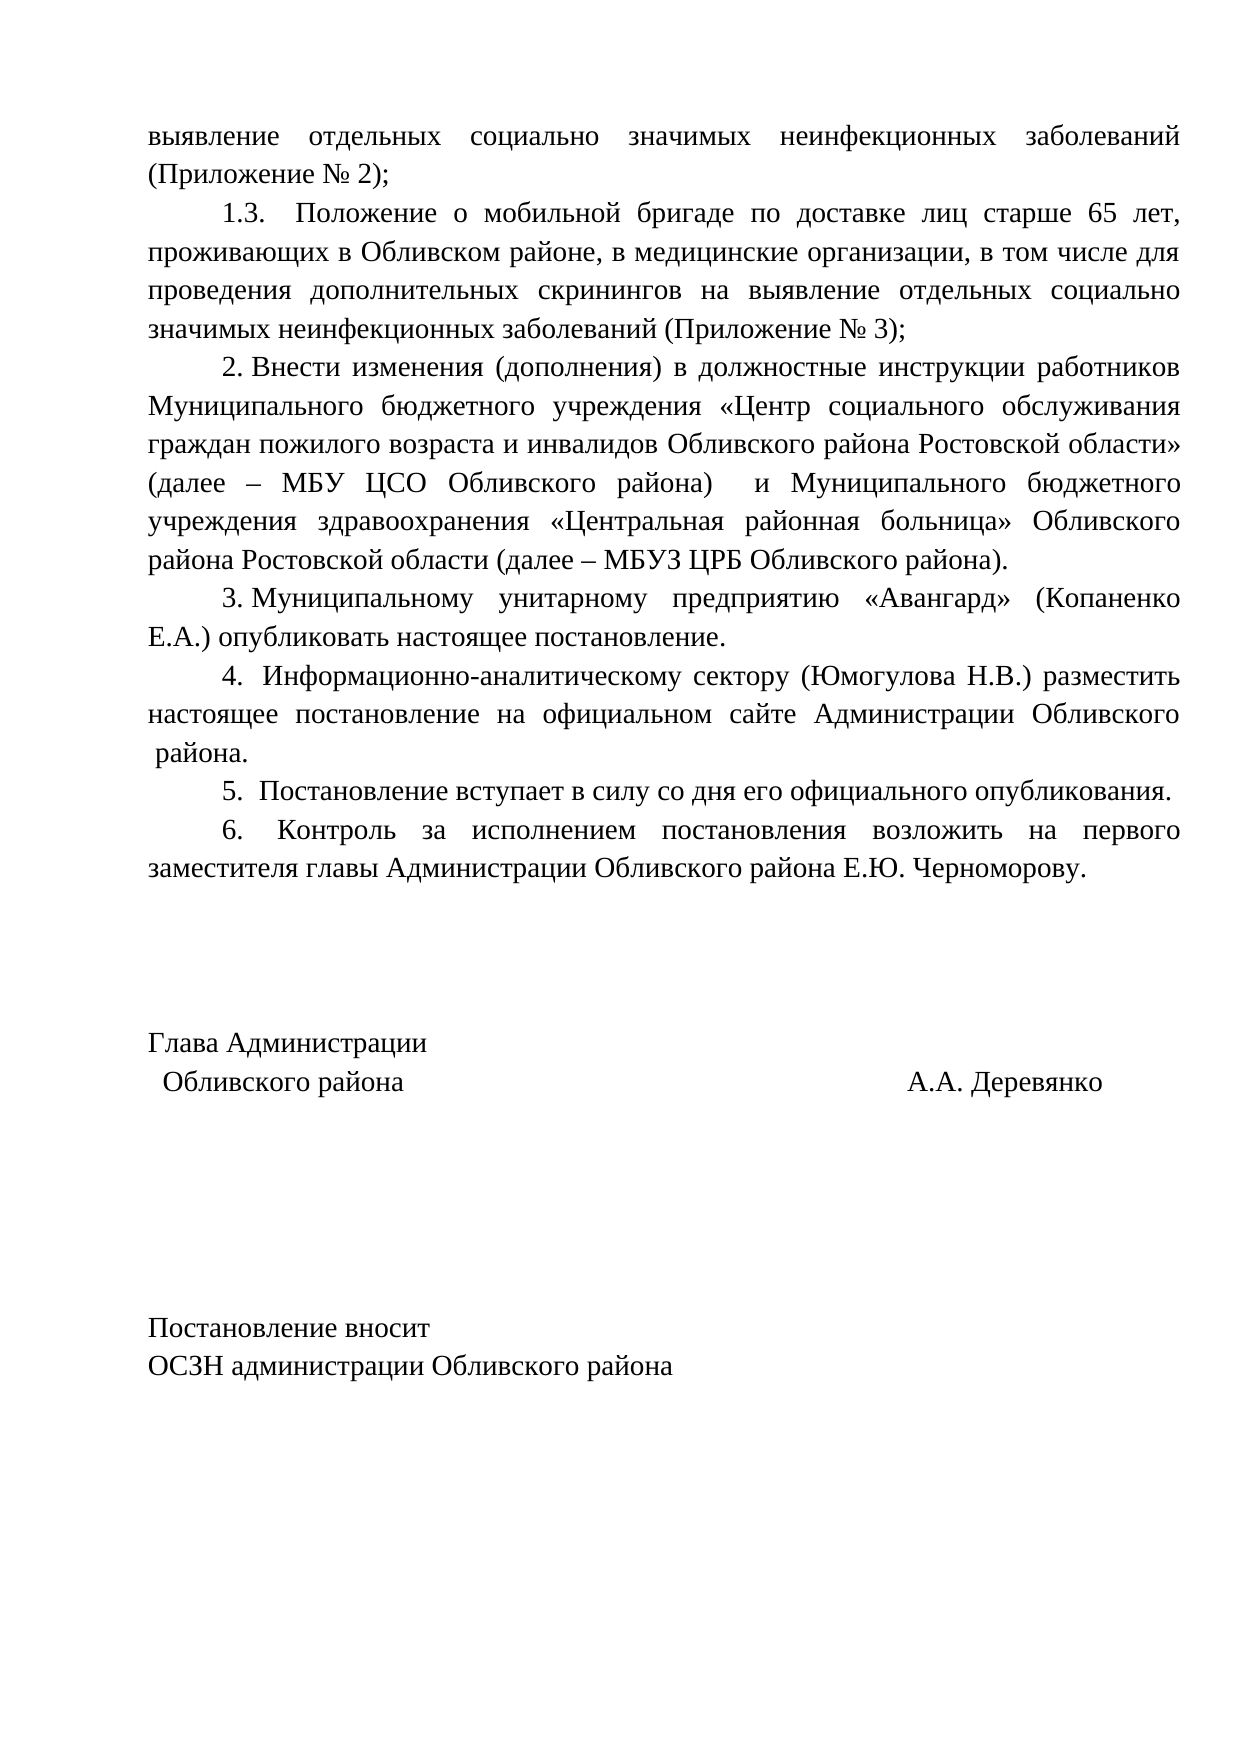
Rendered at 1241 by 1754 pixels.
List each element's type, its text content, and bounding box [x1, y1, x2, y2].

list Положение о мобильной бригаде по доставке лиц старше 65 лет, проживающих в Обливском районе, в медицинские организации, в том числе для проведения дополнительных скринингов на выявление отдельных социально значимых неинфекционных заболеваний (Приложение № 3); [148, 195, 1181, 344]
list Контроль за исполнением постановления возложить на первого заместителя главы Администрации Обливского района Е.Ю. Черноморову. [148, 812, 1181, 884]
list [148, 118, 1181, 190]
text Глава Администрации [148, 1025, 1181, 1059]
list Внести изменения (дополнения) в должностные инструкции работников Муниципального бюджетного учреждения «Центр социального обслуживания граждан пожилого возраста и инвалидов Обливского района Ростовской области» (далее – МБУ ЦСО Обливского района) и Муниципального бюджетного учреждения здравоохранения «Центральная районная больница» Обливского района Ростовской области (далее – МБУЗ ЦРБ Обливского района). [148, 349, 1181, 576]
text Обливского района А.А. Деревянко [148, 1064, 1181, 1097]
list Информационно-аналитическому сектору (Юмогулова Н.В.) разместить настоящее постановление на официальном сайте Администрации Обливского района. [148, 658, 1181, 768]
list Постановление вступает в силу со дня его официального опубликования. [148, 773, 1181, 807]
text Постановление вносит ОСЗН администрации Обливского района [148, 1310, 1181, 1452]
list Муниципальному унитарному предприятию «Авангард» (Копаненко Е.А.) опубликовать настоящее постановление. [148, 581, 1181, 653]
